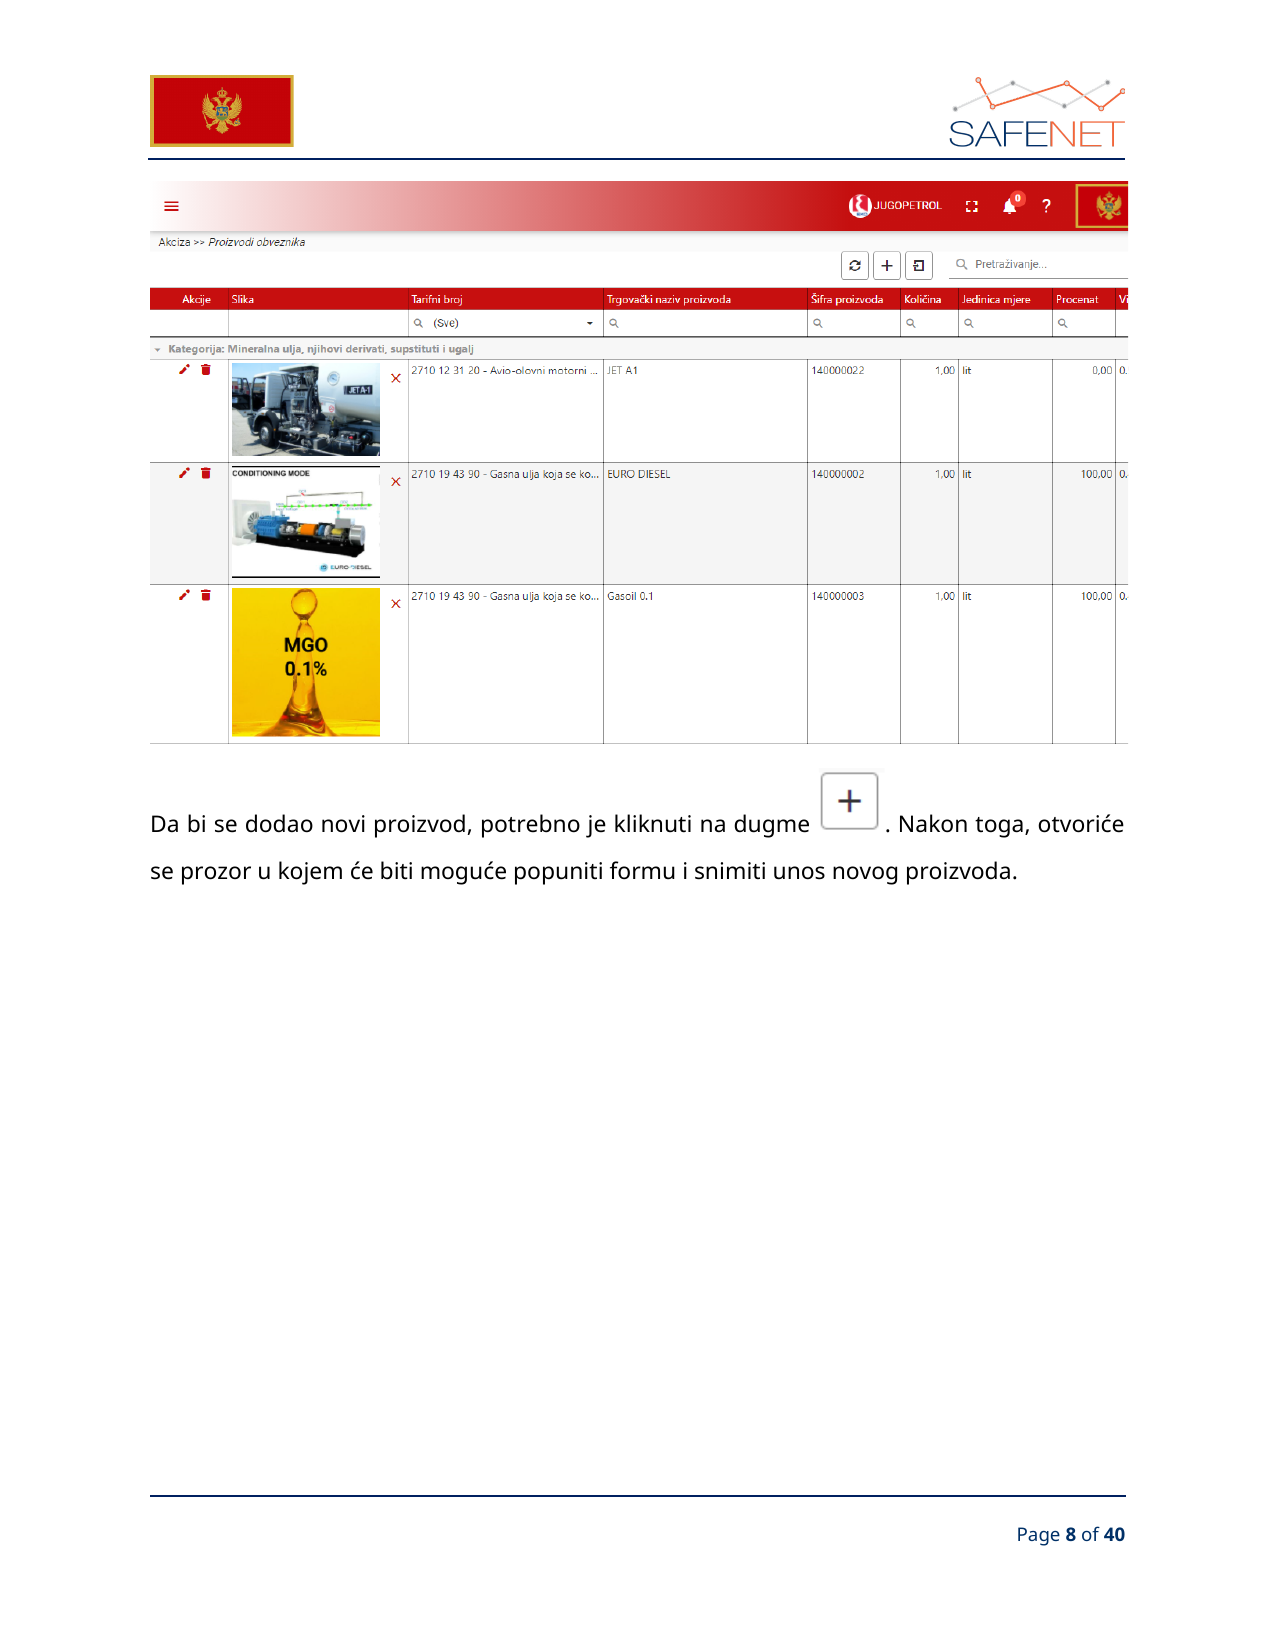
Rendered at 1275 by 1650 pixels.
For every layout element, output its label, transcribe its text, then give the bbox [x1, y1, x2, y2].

picture [818, 768, 885, 833]
picture [150, 75, 294, 147]
text Da bi se dodao novi proizvod, potrebno je kliknuti na dugme . Nakon toga, otvoriće se prozor u kojem će biti moguće popuniti formu i snimiti unos novog proizvoda. [150, 768, 1125, 886]
picture [949, 76, 1125, 148]
picture [150, 181, 1129, 744]
